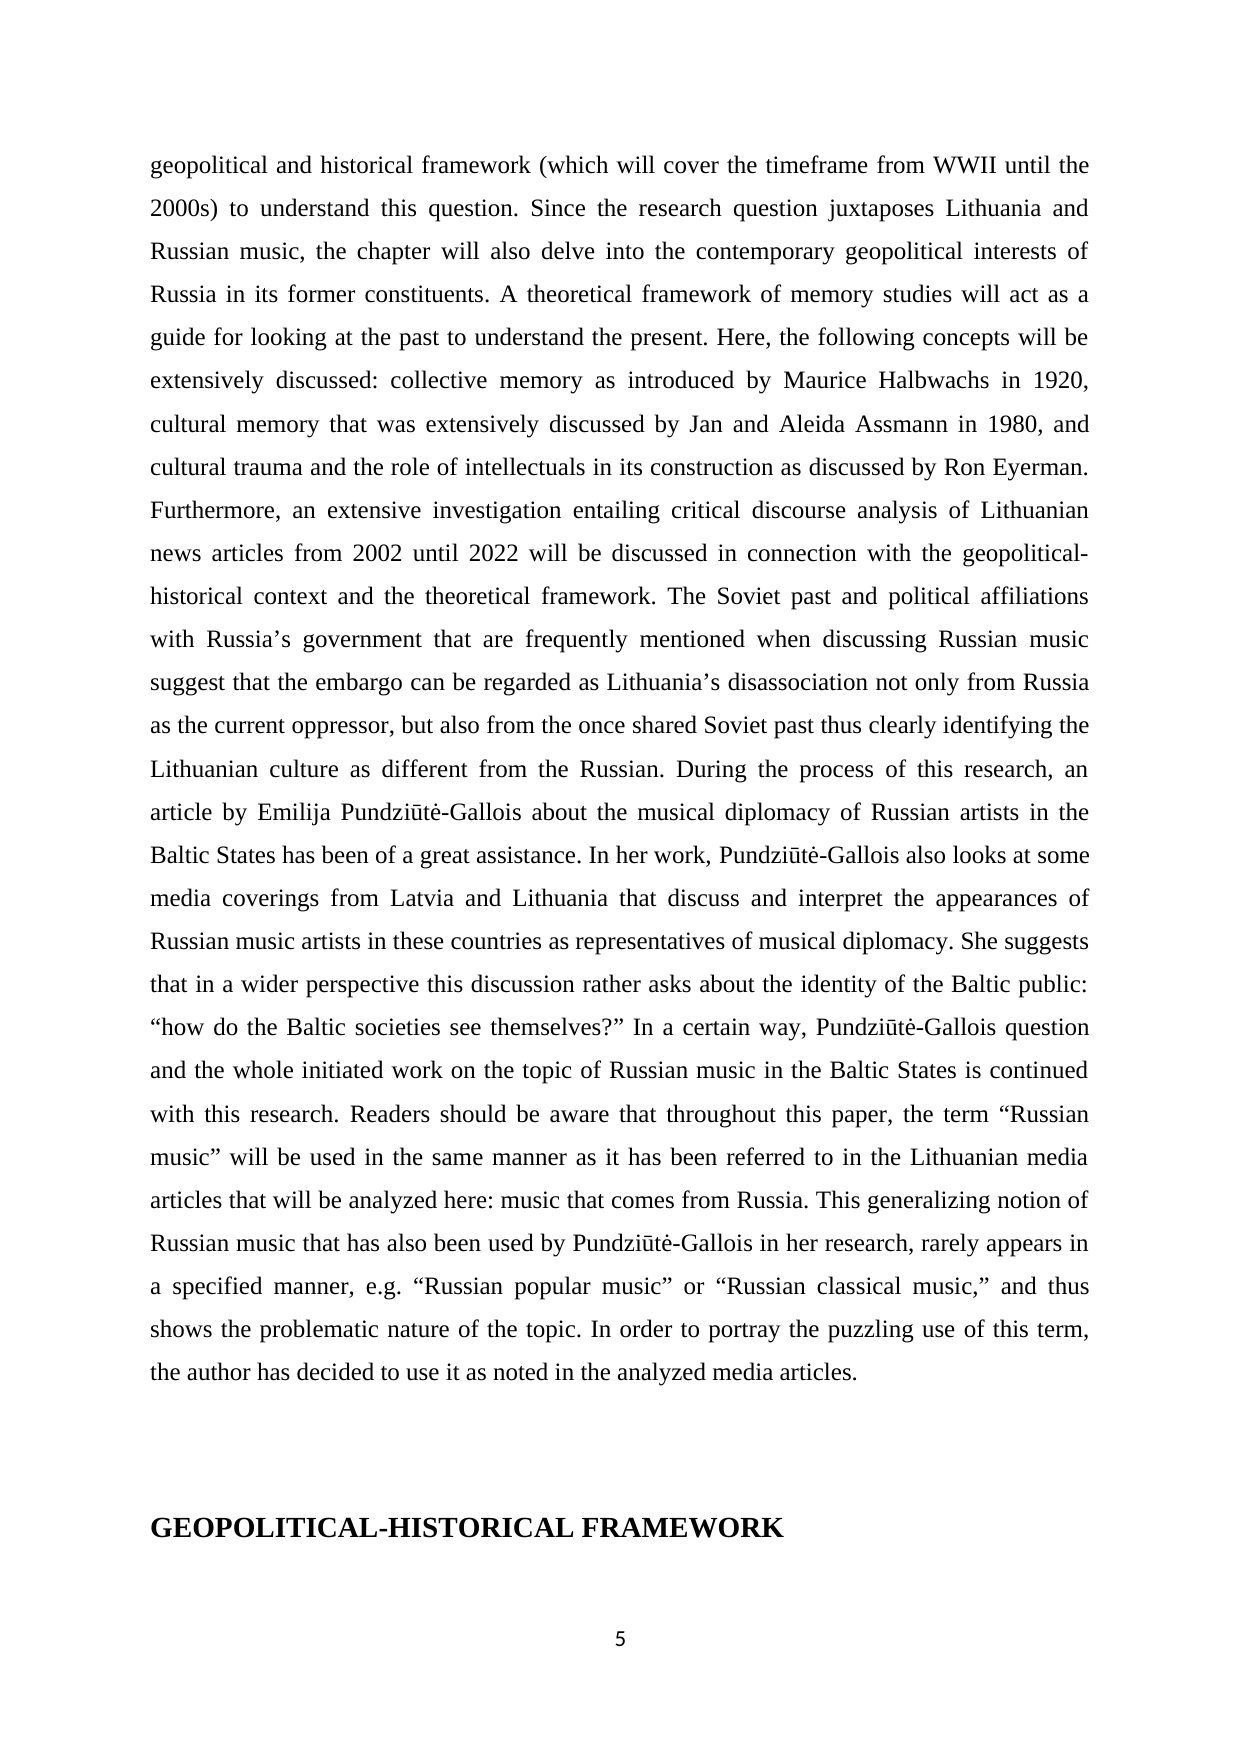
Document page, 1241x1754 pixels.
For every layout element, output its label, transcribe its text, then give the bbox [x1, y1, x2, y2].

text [150, 150, 1090, 1386]
subtitle GEOPOLITICAL-HISTORICAL FRAMEWORK [150, 1510, 1090, 1544]
